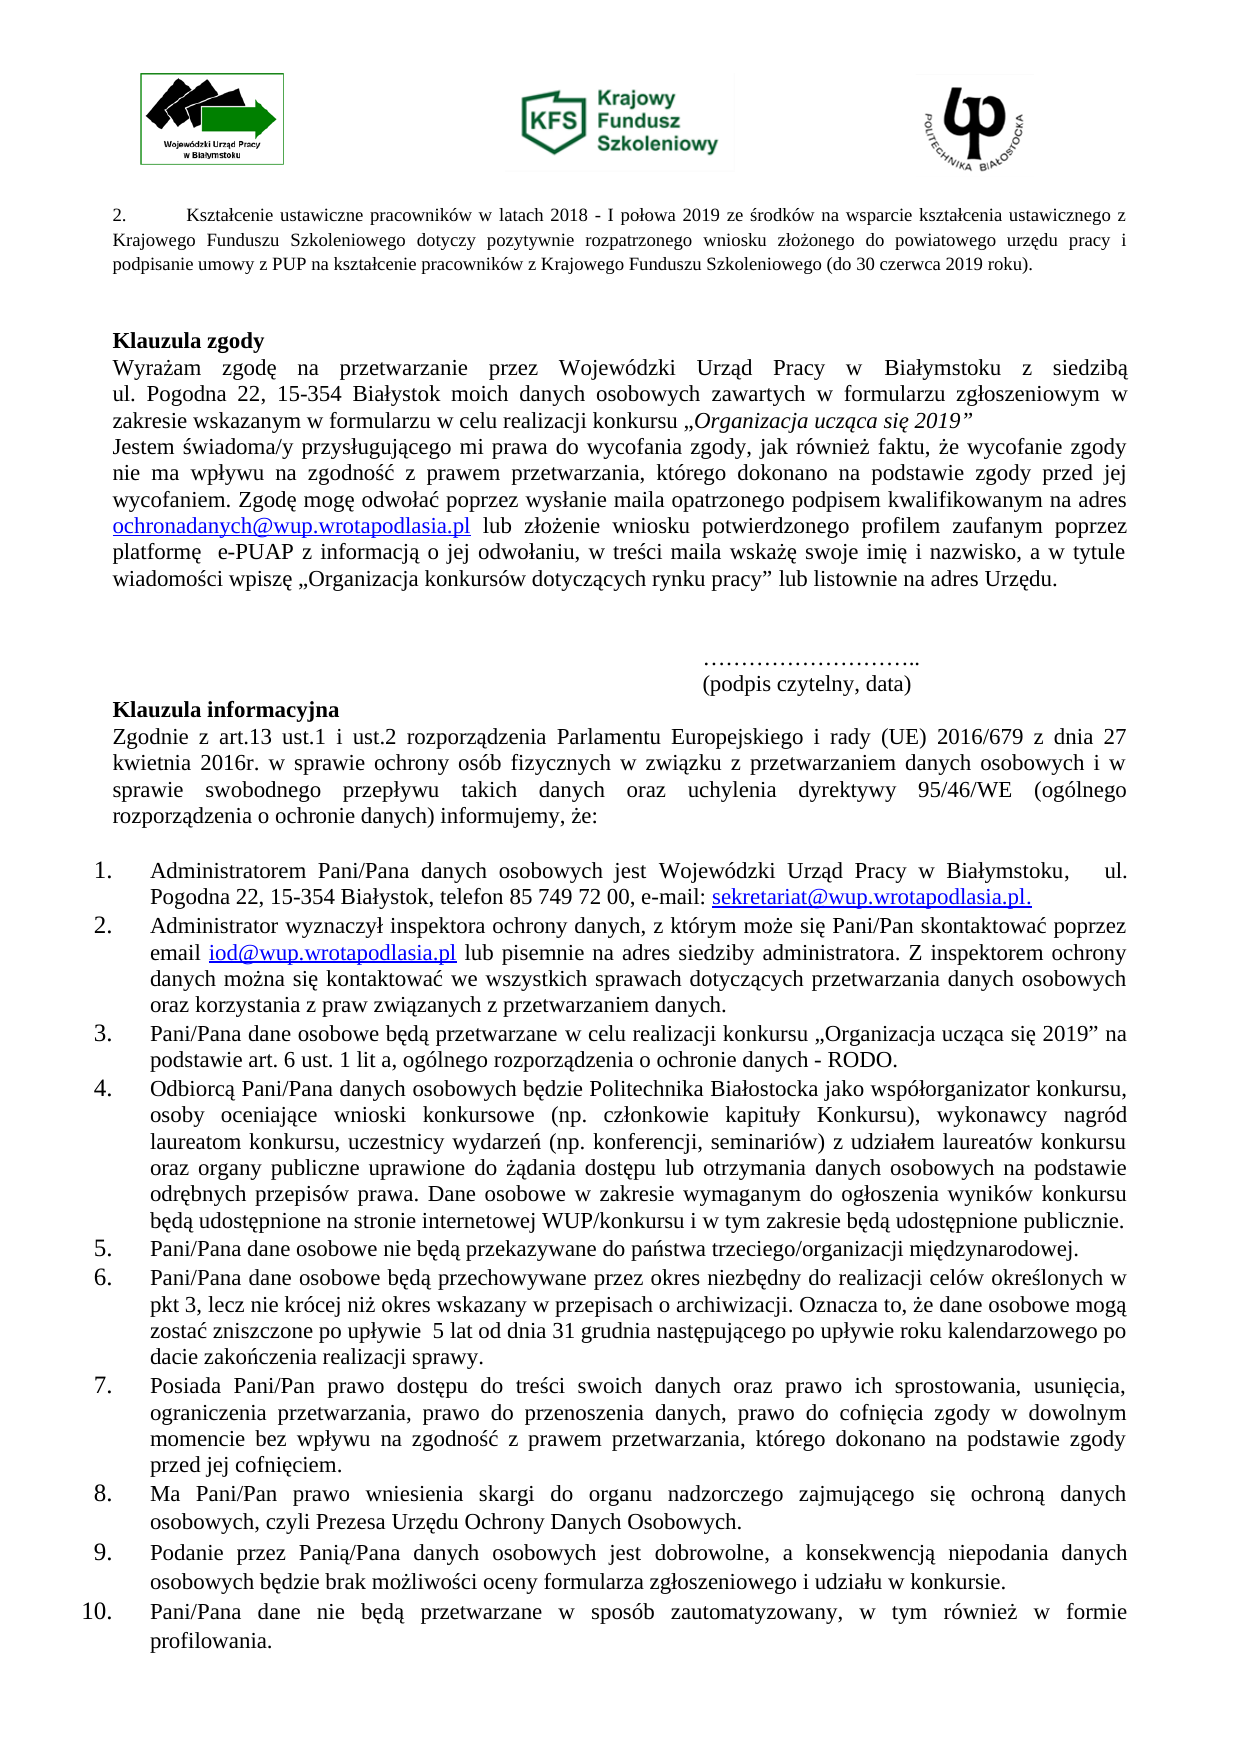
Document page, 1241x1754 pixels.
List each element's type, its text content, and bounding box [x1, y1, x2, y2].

list Administratorem Pani/Pana danych osobowych jest Wojewódzki Urząd Pracy w Białymstoku, ul. Pogodna 22, 15-354 Białystok, telefon 85 749 72 00, e-mail: sekretariat@wup.wrotapodlasia.pl. [112, 855, 1128, 910]
list Pani/Pana dane osobowe będą przetwarzane w celu realizacji konkursu „Organizacja ucząca się 2019” na podstawie art. 6 ust. 1 lit a, ogólnego rozporządzenia o ochronie danych - RODO. [112, 1018, 1128, 1073]
list Administrator wyznaczył inspektora ochrony danych, z którym może się Pani/Pan skontaktować poprzez email iod@wup.wrotapodlasia.pl lub pisemnie na adres siedziby administratora. Z inspektorem ochrony danych można się kontaktować we wszystkich sprawach dotyczących przetwarzania danych osobowych oraz korzystania z praw związanych z przetwarzaniem danych. [112, 910, 1128, 1018]
list Podanie przez Panią/Pana danych osobowych jest dobrowolne, a konsekwencją niepodania danych osobowych będzie brak możliwości oceny formularza zgłoszeniowego i udziału w konkursie. [112, 1537, 1128, 1594]
list Ma Pani/Pan prawo wniesienia skargi do organu nadzorczego zajmującego się ochroną danych osobowych, czyli Prezesa Urzędu Ochrony Danych Osobowych. [112, 1478, 1128, 1535]
picture [915, 73, 1036, 177]
text Jestem świadoma/y przysługującego mi prawa do wycofania zgody, jak również faktu, że wycofanie zgody nie ma wpływu na zgodność z prawem przetwarzania, którego dokonano na podstawie zgody przed jej wycofaniem. Zgodę mogę odwołać poprzez wysłanie maila opatrzonego podpisem kwalifikowanym na adres ochronadanych@wup.wrotapodlasia.pl lub złożenie wniosku potwierdzonego profilem zaufanym poprzez platformę e-PUAP z informacją o jej odwołaniu, w treści maila wskażę swoje imię i nazwisko, a w tytule wiadomości wpiszę „Organizacja konkursów dotyczących rynku pracy” lub listownie na adres Urzędu. [112, 433, 1128, 591]
text (podpis czytelny, data) [702, 670, 1128, 697]
text Zgodnie z art.13 ust.1 i ust.2 rozporządzenia Parlamentu Europejskiego i rady (UE) 2016/679 z dnia 27 kwietnia 2016r. w sprawie ochrony osób fizycznych w związku z przetwarzaniem danych osobowych i w sprawie swobodnego przepływu takich danych oraz uchylenia dyrektywy 95/46/WE (ogólnego rozporządzenia o ochronie danych) informujemy, że: [112, 723, 1128, 828]
text Wyrażam zgodę na przetwarzanie przez Wojewódzki Urząd Pracy w Białymstoku z siedzibą ul. Pogodna 22, 15-354 Białystok moich danych osobowych zawartych w formularzu zgłoszeniowym w zakresie wskazanym w formularzu w celu realizacji konkursu „Organizacja ucząca się 2019” [112, 354, 1128, 433]
list Pani/Pana dane osobowe nie będą przekazywane do państwa trzeciego/organizacji międzynarodowej. [112, 1233, 1128, 1262]
picture [140, 73, 284, 165]
text ……………………….. [702, 644, 1128, 670]
picture [505, 73, 736, 173]
list Posiada Pani/Pan prawo dostępu do treści swoich danych oraz prawo ich sprostowania, usunięcia, ograniczenia przetwarzania, prawo do przenoszenia danych, prawo do cofnięcia zgody w dowolnym momencie bez wpływu na zgodność z prawem przetwarzania, którego dokonano na podstawie zgody przed jej cofnięciem. [112, 1370, 1128, 1478]
text Klauzula informacyjna [112, 697, 1128, 723]
list Odbiorcą Pani/Pana danych osobowych będzie Politechnika Białostocka jako współorganizator konkursu, osoby oceniające wnioski konkursowe (np. członkowie kapituły Konkursu), wykonawcy nagród laureatom konkursu, uczestnicy wydarzeń (np. konferencji, seminariów) z udziałem laureatów konkursu oraz organy publiczne uprawione do żądania dostępu lub otrzymania danych osobowych na podstawie odrębnych przepisów prawa. Dane osobowe w zakresie wymaganym do ogłoszenia wyników konkursu będą udostępnione na stronie internetowej WUP/konkursu i w tym zakresie będą udostępnione publicznie. [112, 1073, 1128, 1233]
list Pani/Pana dane osobowe będą przechowywane przez okres niezbędny do realizacji celów określonych w pkt 3, lecz nie krócej niż okres wskazany w przepisach o archiwizacji. Oznacza to, że dane osobowe mogą zostać zniszczone po upływie 5 lat od dnia 31 grudnia następującego po upływie roku kalendarzowego po dacie zakończenia realizacji sprawy. [112, 1262, 1128, 1370]
text Klauzula zgody [112, 328, 1128, 354]
list Pani/Pana dane nie będą przetwarzane w sposób zautomatyzowany, w tym również w formie profilowania. [112, 1596, 1128, 1653]
text 2. Kształcenie ustawiczne pracowników w latach 2018 - I połowa 2019 ze środków na wsparcie kształcenia ustawicznego z Krajowego Funduszu Szkoleniowego dotyczy pozytywnie rozpatrzonego wniosku złożonego do powiatowego urzędu pracy i podpisanie umowy z PUP na kształcenie pracowników z Krajowego Funduszu Szkoleniowego (do 30 czerwca 2019 roku). [112, 204, 1128, 275]
